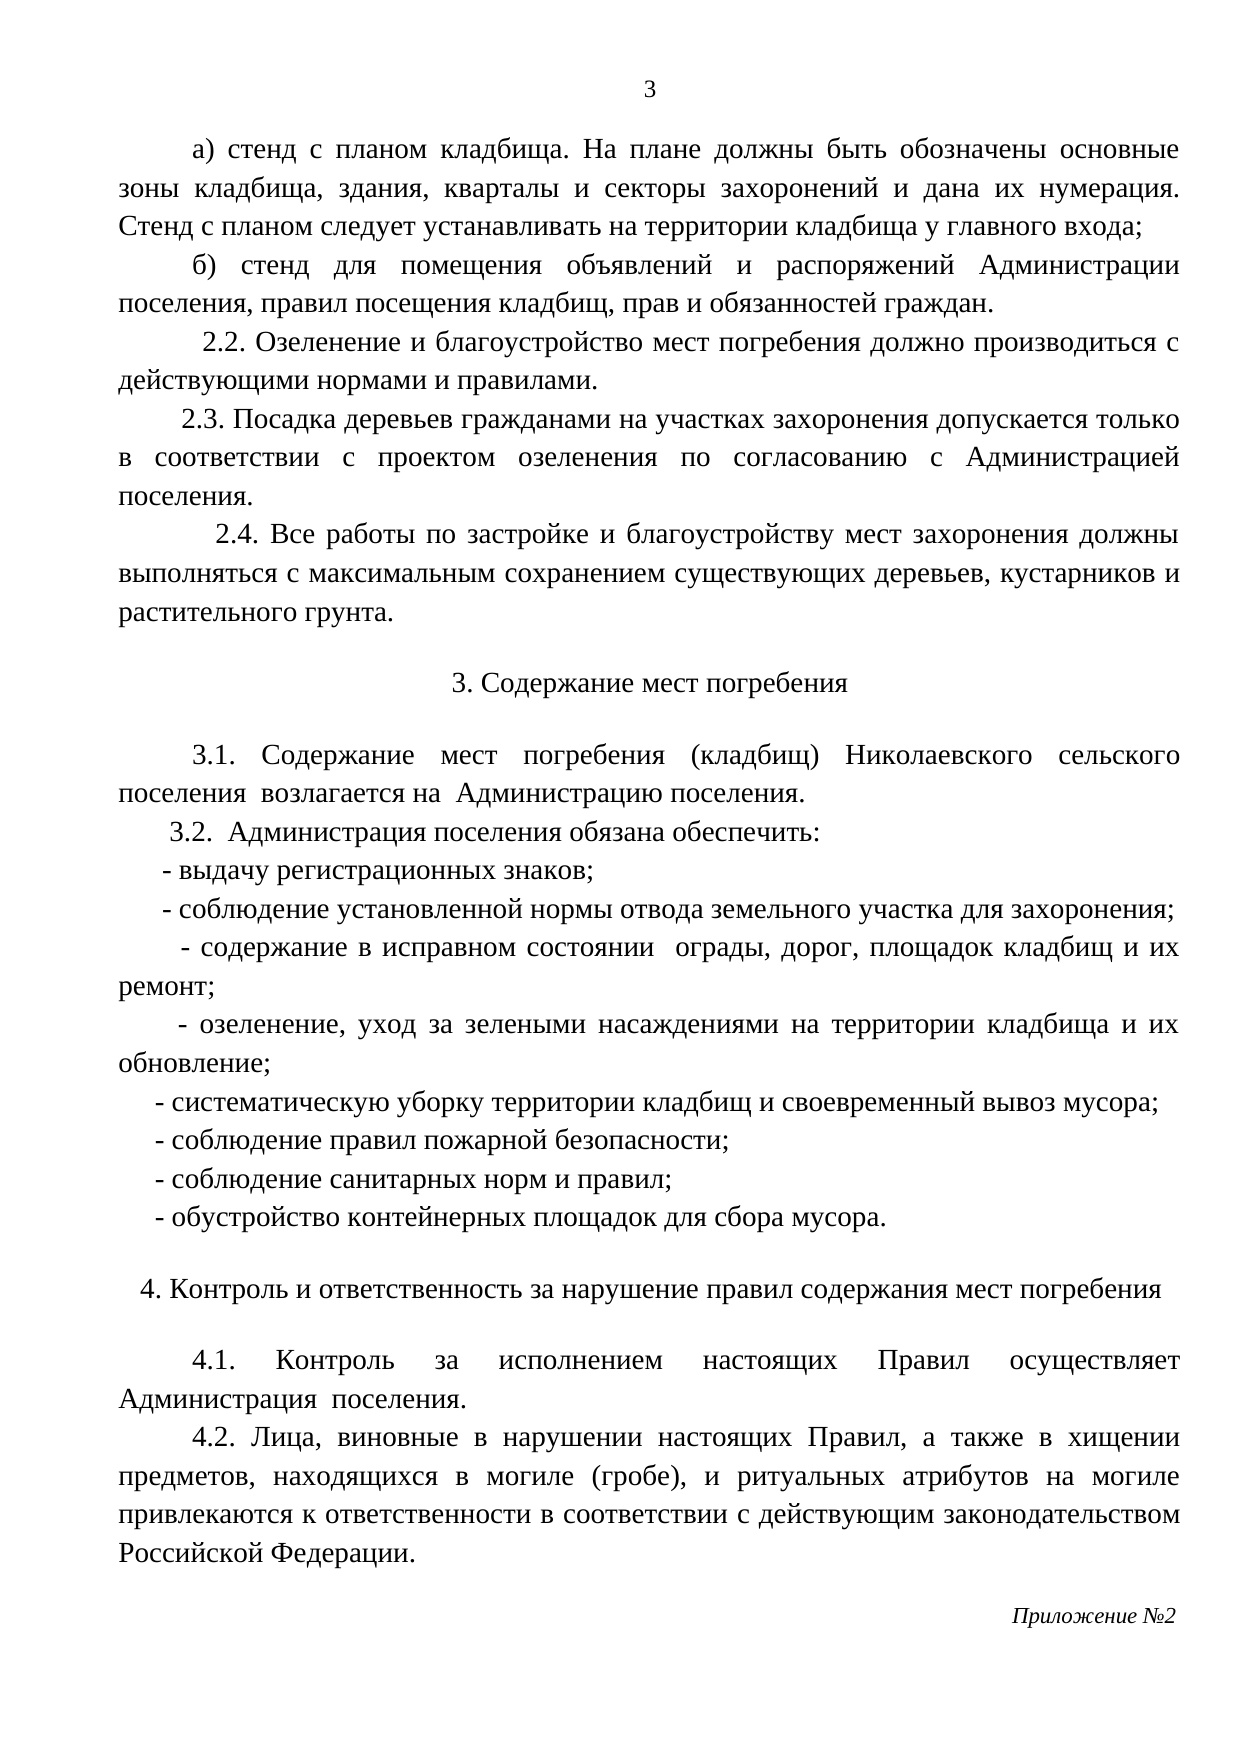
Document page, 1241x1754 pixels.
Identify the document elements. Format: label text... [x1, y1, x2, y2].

text 3.2. Администрация поселения обязана обеспечить: [118, 814, 1181, 847]
text 3.1. Содержание мест погребения (кладбищ) Николаевского сельского поселения возлагается на Администрацию поселения. [118, 737, 1181, 809]
text а) стенд с планом кладбища. На плане должны быть обозначены основные зоны кладбища, здания, кварталы и секторы захоронений и дана их нумерация. Стенд с планом следует устанавливать на территории кладбища у главного входа; [118, 131, 1181, 242]
text 4.1. Контроль за исполнением настоящих Правил осуществляет Администрация поселения. [118, 1342, 1181, 1414]
text - содержание в исправном состоянии ограды, дорог, площадок кладбищ и их ремонт; [118, 929, 1181, 1002]
text 4.2. Лица, виновные в нарушении настоящих Правил, а также в хищении предметов, находящихся в могиле (гробе), и ритуальных атрибутов на могиле привлекаются к ответственности в соответствии с действующим законодательством Российской Федерации. [118, 1419, 1181, 1569]
text 2.3. Посадка деревьев гражданами на участках захоронения допускается только в соответствии с проектом озеленения по согласованию с Администрацией поселения. [118, 401, 1181, 512]
text - выдачу регистрационных знаков; [118, 852, 1181, 886]
text б) стенд для помещения объявлений и распоряжений Администрации поселения, правил посещения кладбищ, прав и обязанностей граждан. [118, 247, 1181, 319]
text - соблюдение установленной нормы отвода земельного участка для захоронения; [118, 891, 1181, 924]
text - обустройство контейнерных площадок для сбора мусора. [118, 1199, 1181, 1233]
text Приложение №2 [118, 1602, 1181, 1629]
text - систематическую уборку территории кладбищ и своевременный вывоз мусора; [118, 1084, 1181, 1117]
text - соблюдение санитарных норм и правил; [118, 1161, 1181, 1194]
text - соблюдение правил пожарной безопасности; [118, 1122, 1181, 1156]
text 2.4. Все работы по застройке и благоустройству мест захоронения должны выполняться с максимальным сохранением существующих деревьев, кустарников и растительного грунта. [118, 517, 1181, 627]
text 3. Содержание мест погребения [118, 665, 1181, 699]
text - озеленение, уход за зелеными насаждениями на территории кладбища и их обновление; [118, 1007, 1181, 1079]
text 2.2. Озеленение и благоустройство мест погребения должно производиться с действующими нормами и правилами. [118, 324, 1181, 396]
text 4. Контроль и ответственность за нарушение правил содержания мест погребения [118, 1271, 1181, 1304]
